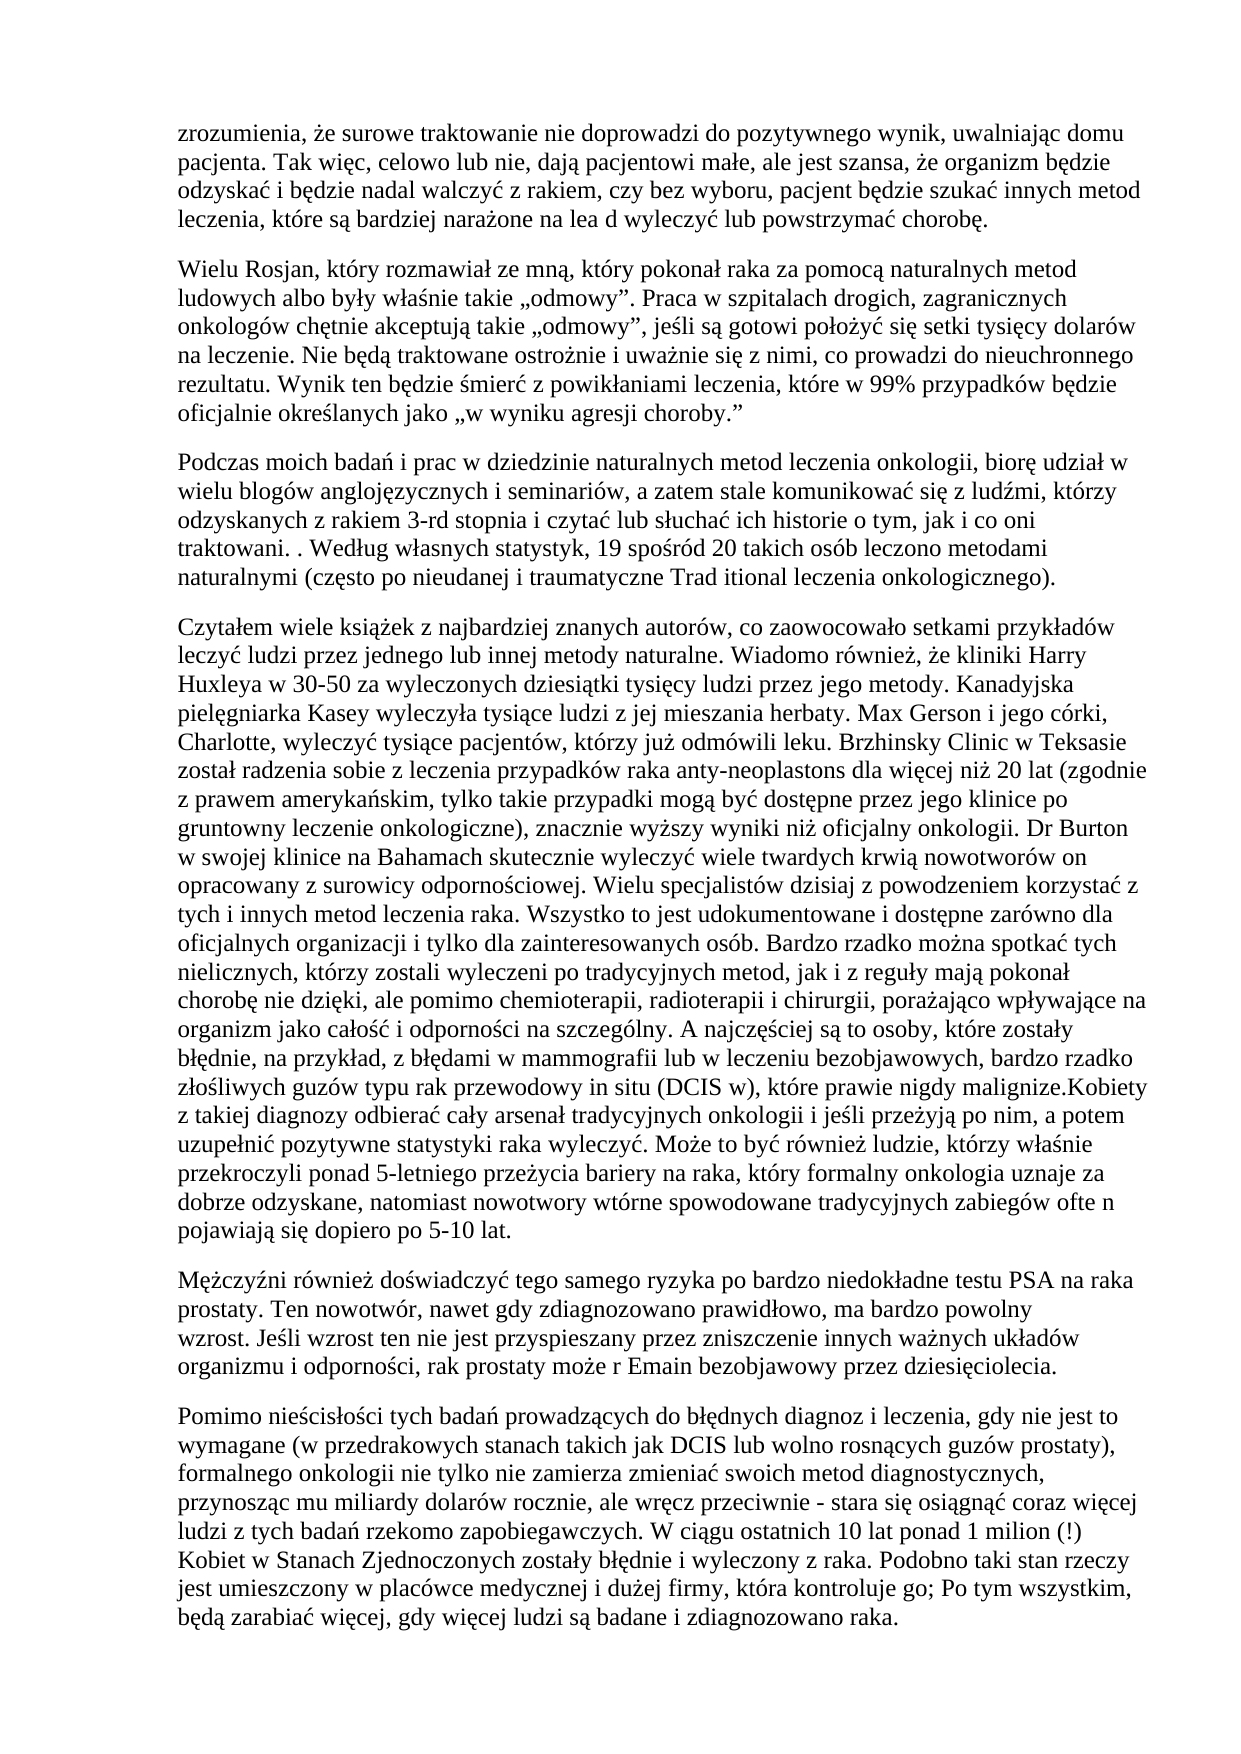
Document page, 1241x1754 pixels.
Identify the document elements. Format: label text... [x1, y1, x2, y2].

text Czytałem wiele książek z najbardziej znanych autorów, co zaowocowało setkami przykładów leczyć ludzi przez jednego lub innej metody naturalne. Wiadomo również, że kliniki Harry Huxleya w 30-50 za wyleczonych dziesiątki tysięcy ludzi przez jego metody. Kanadyjska pielęgniarka Kasey wyleczyła tysiące ludzi z jej mieszania herbaty. Max Gerson i jego córki, Charlotte, wyleczyć tysiące pacjentów, którzy już odmówili leku. Brzhinsky Clinic w Teksasie został radzenia sobie z leczenia przypadków raka anty-neoplastons dla więcej niż 20 lat (zgodnie z prawem amerykańskim, tylko takie przypadki mogą być dostępne przez jego klinice po gruntowny leczenie onkologiczne), znacznie wyższy wyniki niż oficjalny onkologii. Dr Burton w swojej klinice na Bahamach skutecznie wyleczyć wiele twardych krwią nowotworów on opracowany z surowicy odpornościowej. Wielu specjalistów dzisiaj z powodzeniem korzystać z tych i innych metod leczenia raka. Wszystko to jest udokumentowane i dostępne zarówno dla oficjalnych organizacji i tylko dla zainteresowanych osób. Bardzo rzadko można spotkać tych nielicznych, którzy zostali wyleczeni po tradycyjnych metod, jak i z reguły mają pokonał chorobę nie dzięki, ale pomimo chemioterapii, radioterapii i chirurgii, porażająco wpływające na organizm jako całość i odporności na szczególny. A najczęściej są to osoby, które zostały błędnie, na przykład, z błędami w mammografii lub w leczeniu bezobjawowych, bardzo rzadko złośliwych guzów typu rak przewodowy in situ (DCIS w), które prawie nigdy malignize.Kobiety z takiej diagnozy odbierać cały arsenał tradycyjnych onkologii i jeśli przeżyją po nim, a potem uzupełnić pozytywne statystyki raka wyleczyć. Może to być również ludzie, którzy właśnie przekroczyli ponad 5-letniego przeżycia bariery na raka, który formalny onkologia uznaje za dobrze odzyskane, natomiast nowotwory wtórne spowodowane tradycyjnych zabiegów ofte n pojawiają się dopiero po 5-10 lat. [177, 612, 1152, 1244]
text Pomimo nieścisłości tych badań prowadzących do błędnych diagnoz i leczenia, gdy nie jest to wymagane (w przedrakowych stanach takich jak DCIS lub wolno rosnących guzów prostaty), formalnego onkologii nie tylko nie zamierza zmieniać swoich metod diagnostycznych, przynosząc mu miliardy dolarów rocznie, ale wręcz przeciwnie - stara się osiągnąć coraz więcej ludzi z tych badań rzekomo zapobiegawczych. W ciągu ostatnich 10 lat ponad 1 milion (!) Kobiet w Stanach Zjednoczonych zostały błędnie i wyleczony z raka. Podobno taki stan rzeczy jest umieszczony w placówce medycznej i dużej firmy, która kontroluje go; Po tym wszystkim, będą zarabiać więcej, gdy więcej ludzi są badane i zdiagnozowano raka. [177, 1401, 1152, 1631]
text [177, 118, 1152, 233]
text Podczas moich badań i prac w dziedzinie naturalnych metod leczenia onkologii, biorę udział w wielu blogów anglojęzycznych i seminariów, a zatem stale komunikować się z ludźmi, którzy odzyskanych z rakiem 3-rd stopnia i czytać lub słuchać ich historie o tym, jak i co oni traktowani. . Według własnych statystyk, 19 spośród 20 takich osób leczono metodami naturalnymi (często po nieudanej i traumatyczne Trad itional leczenia onkologicznego). [177, 447, 1152, 591]
text Wielu Rosjan, który rozmawiał ze mną, który pokonał raka za pomocą naturalnych metod ludowych albo były właśnie takie „odmowy”. Praca w szpitalach drogich, zagranicznych onkologów chętnie akceptują takie „odmowy”, jeśli są gotowi położyć się setki tysięcy dolarów na leczenie. Nie będą traktowane ostrożnie i uważnie się z nimi, co prowadzi do nieuchronnego rezultatu. Wynik ten będzie śmierć z powikłaniami leczenia, które w 99% przypadków będzie oficjalnie określanych jako „w wyniku agresji choroby.” [177, 254, 1152, 426]
text Mężczyźni również doświadczyć tego samego ryzyka po bardzo niedokładne testu PSA na raka prostaty. Ten nowotwór, nawet gdy zdiagnozowano prawidłowo, ma bardzo powolny wzrost. Jeśli wzrost ten nie jest przyspieszany przez zniszczenie innych ważnych układów organizmu i odporności, rak prostaty może r Emain bezobjawowy przez dziesięciolecia. [177, 1265, 1152, 1380]
